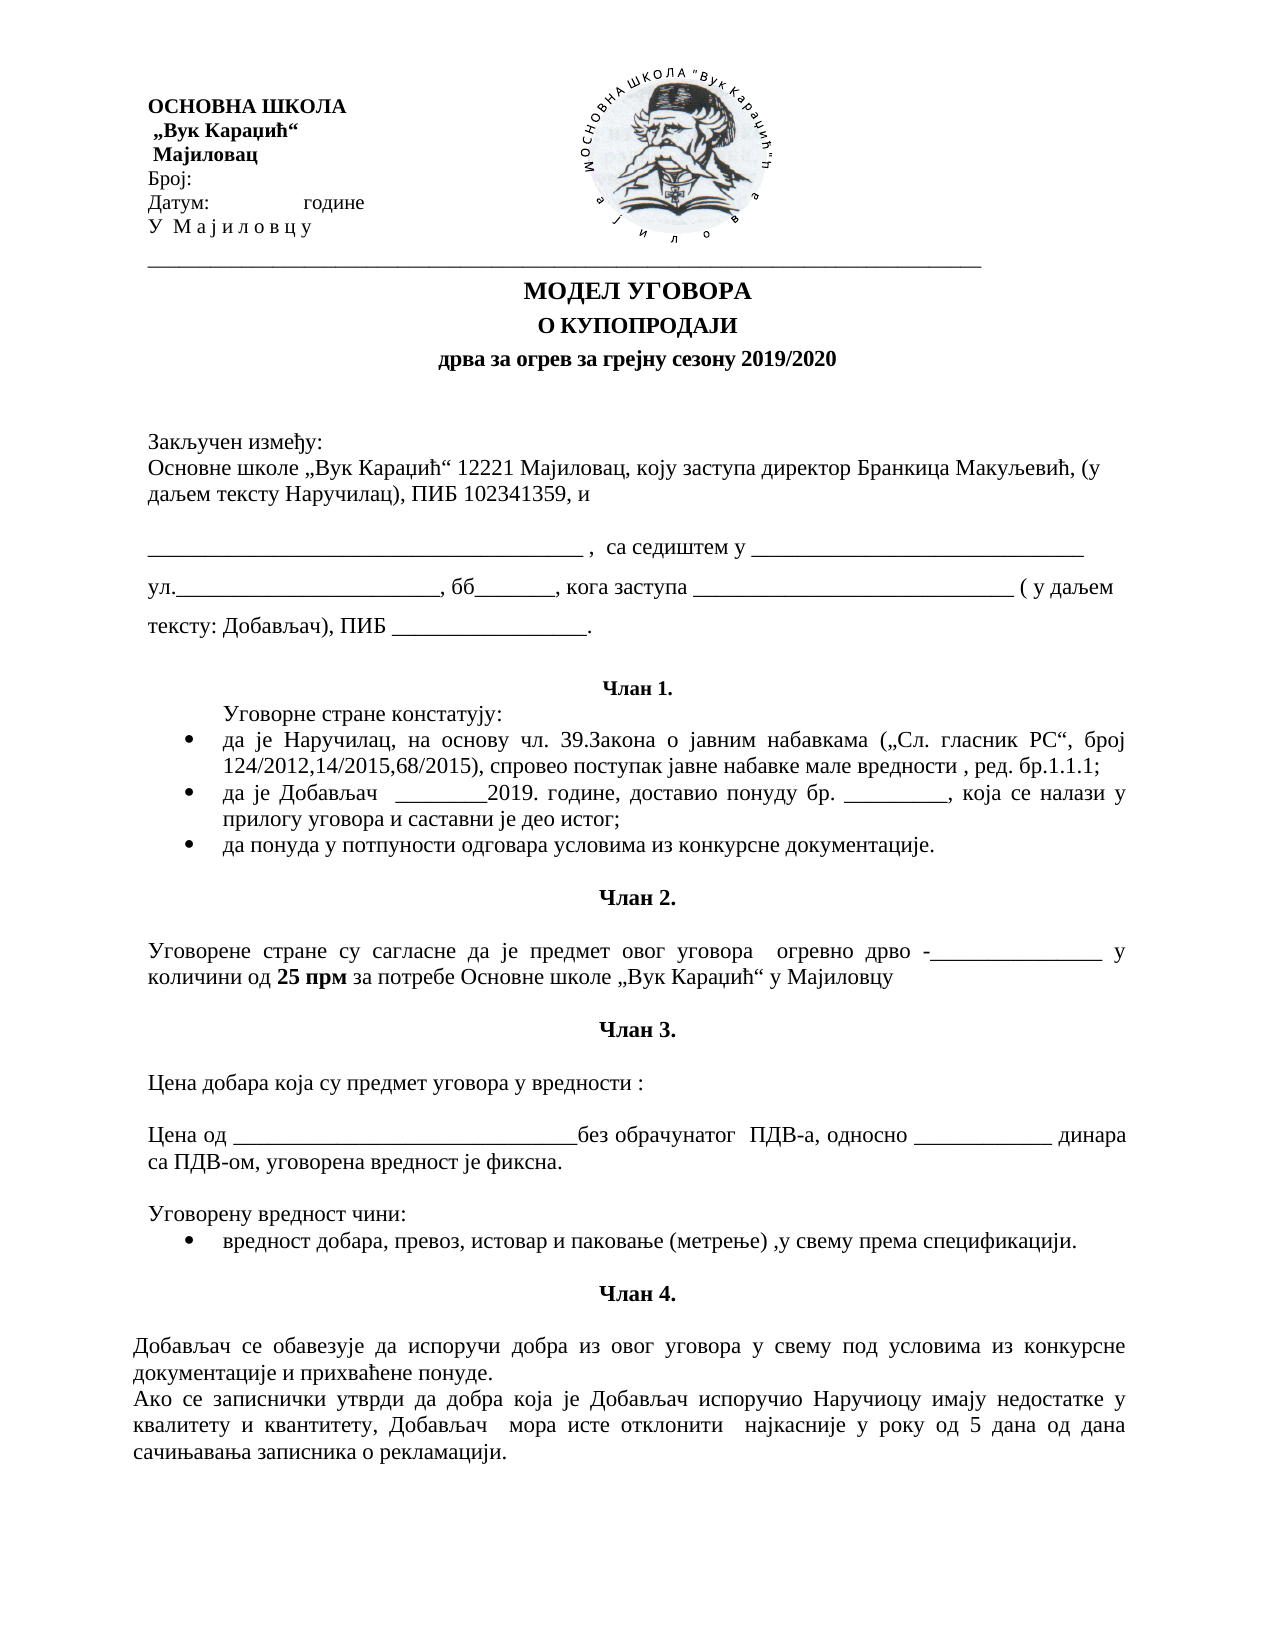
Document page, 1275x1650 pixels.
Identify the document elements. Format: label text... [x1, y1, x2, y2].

text У М а ј и л о в ц у [148, 214, 1127, 238]
text Ако се записнички утврди да добра која је Добављач испоручио Наручиоцу имају недостатке у квалитету и квантитету, Добављач мора исте отклонити најкасније у року од 5 дана од дана сачињавања записника о рекламацији. [133, 1385, 1127, 1464]
text Добављач се обавезује да испоручи добра из овог уговора у свему под условима из конкурсне документације и прихваћене понуде. [133, 1332, 1127, 1385]
text Цена од ______________________________без обрачунатог ПДВ-а, односно ____________ динара са ПДВ-ом, уговорена вредност је фиксна. [148, 1121, 1127, 1174]
text Цена добара која су предмет уговора у вредности : [148, 1069, 1127, 1095]
text МОДЕЛ УГОВОРА [148, 272, 1127, 306]
list да је Наручилац, на основу чл. 39.Закона о јавним набавкама („Сл. гласник РС“, број 124/2012,14/2015,68/2015), спровео поступак јавне набавке мале вредности , ред. бр.1.1.1; [185, 726, 1127, 779]
list да понуда у потпуности одговара условима из конкурсне документације. [185, 832, 1127, 858]
list вредност добара, превоз, истовар и паковање (метрење) ,у свему према спецификацији. [148, 1227, 1127, 1253]
picture [577, 71, 778, 94]
text Члан 1. [148, 676, 1127, 700]
text ______________________________________ , са седиштем у _____________________________ ул._______________________, бб_______, кога заступа ____________________________ ( у даљем тексту: Добављач), ПИБ _________________. [148, 533, 1127, 638]
text Уговорне стране констатују: [148, 700, 1127, 726]
text Уговорене стране су сагласне да је предмет овог уговора огревно дрво -_______________ у количини од 25 прм за потребе Основне школе „Вук Караџић“ у Мајиловцу [148, 937, 1127, 990]
text ОСНОВНА ШКОЛА [148, 94, 1127, 118]
text Члан 2. [148, 884, 1127, 911]
text Датум: године [148, 190, 1241, 214]
text Уговорену вредност чини: [148, 1201, 1127, 1227]
text „Вук Караџић“ [148, 118, 1127, 142]
text Број: [148, 166, 1127, 190]
text Члан 3. [148, 1016, 1127, 1042]
text Закључен између: [148, 428, 1127, 454]
list да је Добављач ________2019. године, доставио понуду бр. _________, која се налази у прилогу уговора и саставни је део истог; [185, 779, 1127, 832]
text Мајиловац [148, 142, 1127, 166]
text дрва за огрев за грејну сезону 2019/2020 [148, 344, 1127, 373]
text ________________________________________________________________________________ [148, 238, 1127, 272]
text Члан 4. [148, 1279, 1127, 1306]
text О КУПОПРОДАЈИ [148, 311, 1127, 339]
text Основне школе „Вук Караџић“ 12221 Мајиловац, коју заступа директор Бранкица Макуљевић, (у даљем тексту Наручилац), ПИБ 102341359, и [148, 454, 1127, 507]
